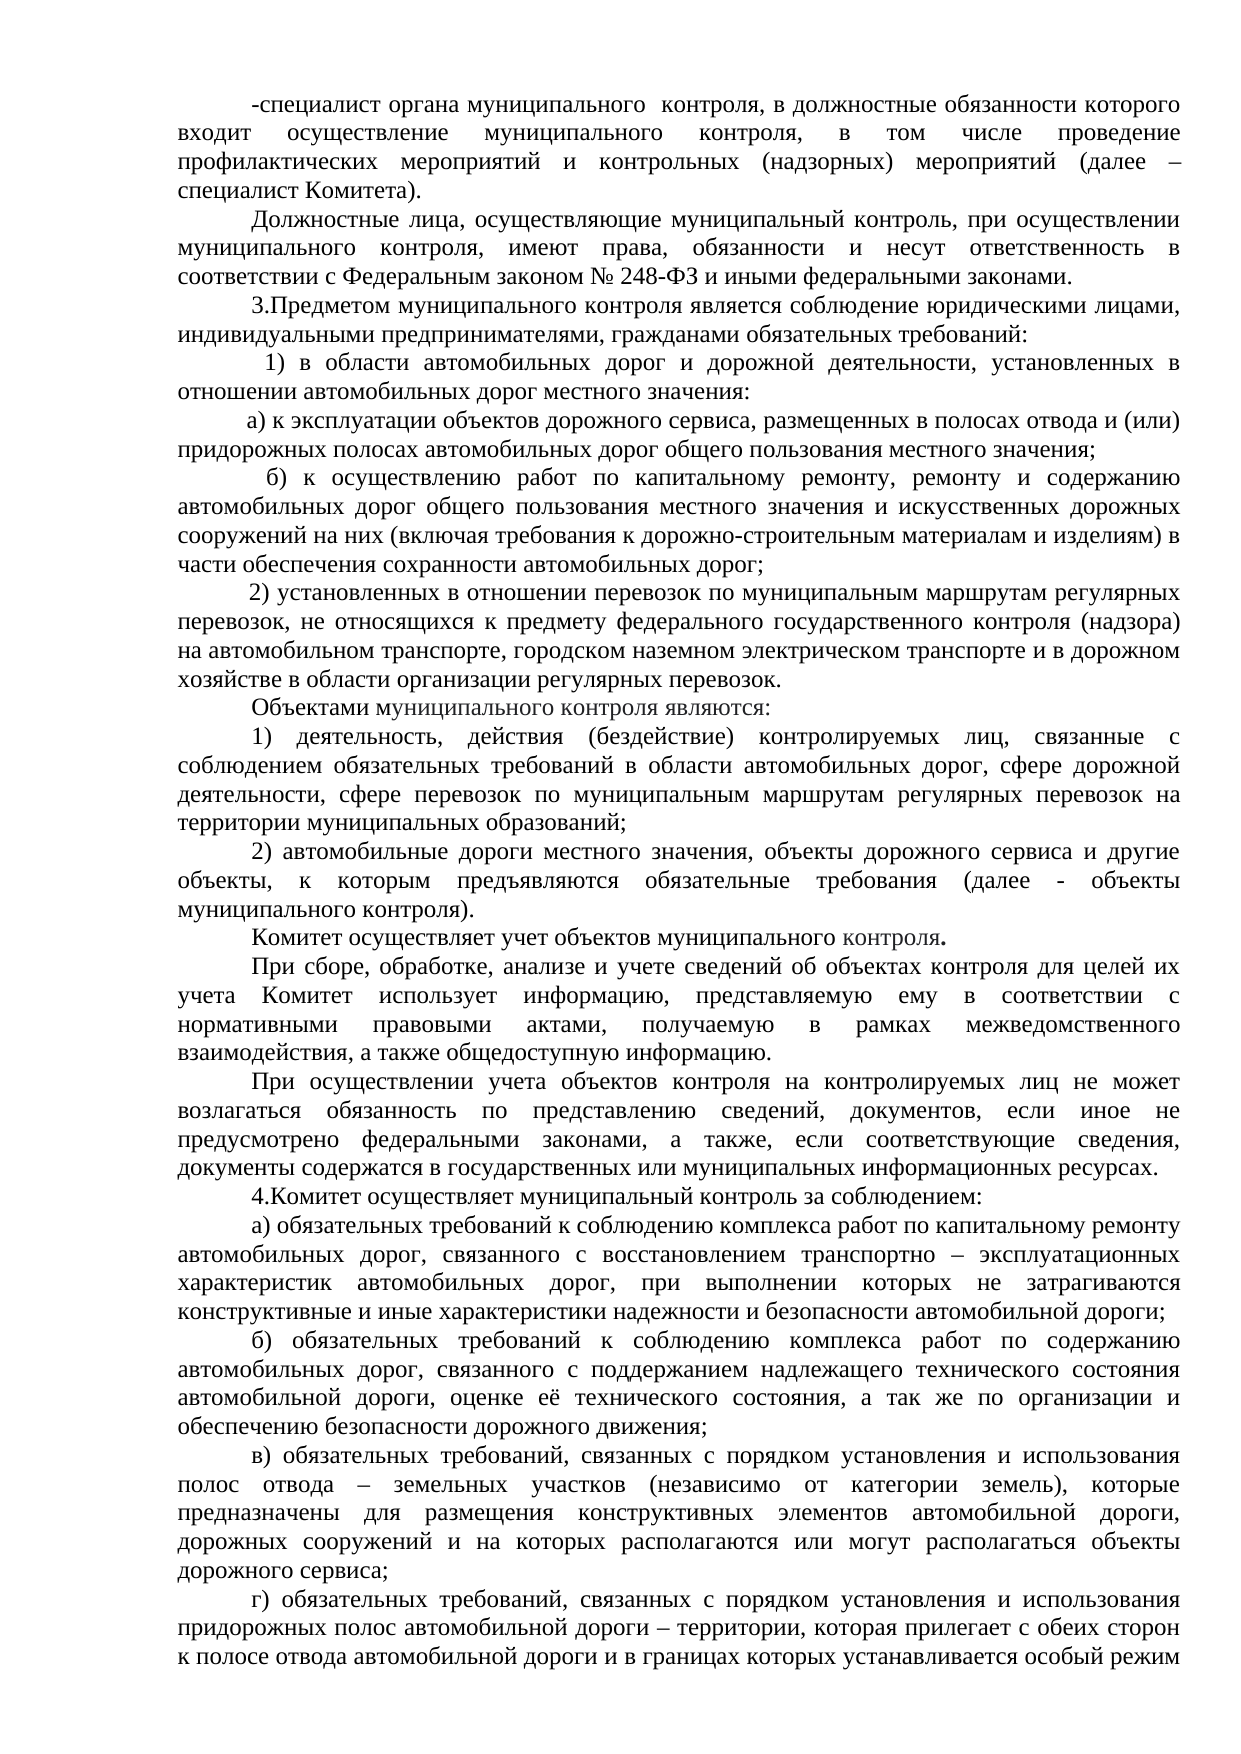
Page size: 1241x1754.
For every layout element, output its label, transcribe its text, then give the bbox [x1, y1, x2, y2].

text Должностные лица, осуществляющие муниципальный контроль, при осуществлении муниципального контроля, имеют права, обязанности и несут ответственность в соответствии с Федеральным законом № 248-ФЗ и иными федеральными законами. [177, 204, 1181, 290]
text 1) деятельность, действия (бездействие) контролируемых лиц, связанные с соблюдением обязательных требований в области автомобильных дорог, сфере дорожной деятельности, сфере перевозок по муниципальным маршрутам регулярных перевозок на территории муниципальных образований; [177, 721, 1181, 836]
text 2) установленных в отношении перевозок по муниципальным маршрутам регулярных перевозок, не относящихся к предмету федерального государственного контроля (надзора) на автомобильном транспорте, городском наземном электрическом транспорте и в дорожном хозяйстве в области организации регулярных перевозок. [177, 577, 1181, 692]
text 3.Предметом муниципального контроля является соблюдение юридическими лицами, индивидуальными предпринимателями, гражданами обязательных требований: [177, 290, 1181, 347]
text При сборе, обработке, анализе и учете сведений об объектах контроля для целей их учета Комитет использует информацию, представляемую ему в соответствии с нормативными правовыми актами, получаемую в рамках межведомственного взаимодействия, а также общедоступную информацию. [177, 951, 1181, 1066]
text При осуществлении учета объектов контроля на контролируемых лиц не может возлагаться обязанность по представлению сведений, документов, если иное не предусмотрено федеральными законами, а также, если соответствующие сведения, документы содержатся в государственных или муниципальных информационных ресурсах. [177, 1066, 1181, 1181]
text а) обязательных требований к соблюдению комплекса работ по капитальному ремонту автомобильных дорог, связанного с восстановлением транспортно – эксплуатационных характеристик автомобильных дорог, при выполнении которых не затрагиваются конструктивные и иные характеристики надежности и безопасности автомобильной дороги; [177, 1210, 1181, 1325]
text 2) автомобильные дороги местного значения, объекты дорожного сервиса и другие объекты, к которым предъявляются обязательные требования (далее - объекты муниципального контроля). [177, 836, 1181, 922]
text 4.Комитет осуществляет муниципальный контроль за соблюдением: [177, 1181, 1181, 1210]
text Объектами муниципального контроля являются: [177, 692, 1181, 721]
text б) обязательных требований к соблюдению комплекса работ по содержанию автомобильных дорог, связанного с поддержанием надлежащего технического состояния автомобильной дороги, оценке её технического состояния, а так же по организации и обеспечению безопасности дорожного движения; [177, 1325, 1181, 1440]
text в) обязательных требований, связанных с порядком установления и использования полос отвода – земельных участков (независимо от категории земель), которые предназначены для размещения конструктивных элементов автомобильной дороги, дорожных сооружений и на которых располагаются или могут располагаться объекты дорожного сервиса; [177, 1440, 1181, 1584]
text а) к эксплуатации объектов дорожного сервиса, размещенных в полосах отвода и (или) придорожных полосах автомобильных дорог общего пользования местного значения; [177, 405, 1181, 462]
text Комитет осуществляет учет объектов муниципального контроля. [177, 922, 1181, 951]
text 1) в области автомобильных дорог и дорожной деятельности, установленных в отношении автомобильных дорог местного значения: [177, 347, 1181, 405]
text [177, 1584, 1181, 1670]
text б) к осуществлению работ по капитальному ремонту, ремонту и содержанию автомобильных дорог общего пользования местного значения и искусственных дорожных сооружений на них (включая требования к дорожно-строительным материалам и изделиям) в части обеспечения сохранности автомобильных дорог; [177, 462, 1181, 577]
text -специалист органа муниципального контроля, в должностные обязанности которого входит осуществление муниципального контроля, в том числе проведение профилактических мероприятий и контрольных (надзорных) мероприятий (далее – специалист Комитета). [177, 89, 1181, 204]
